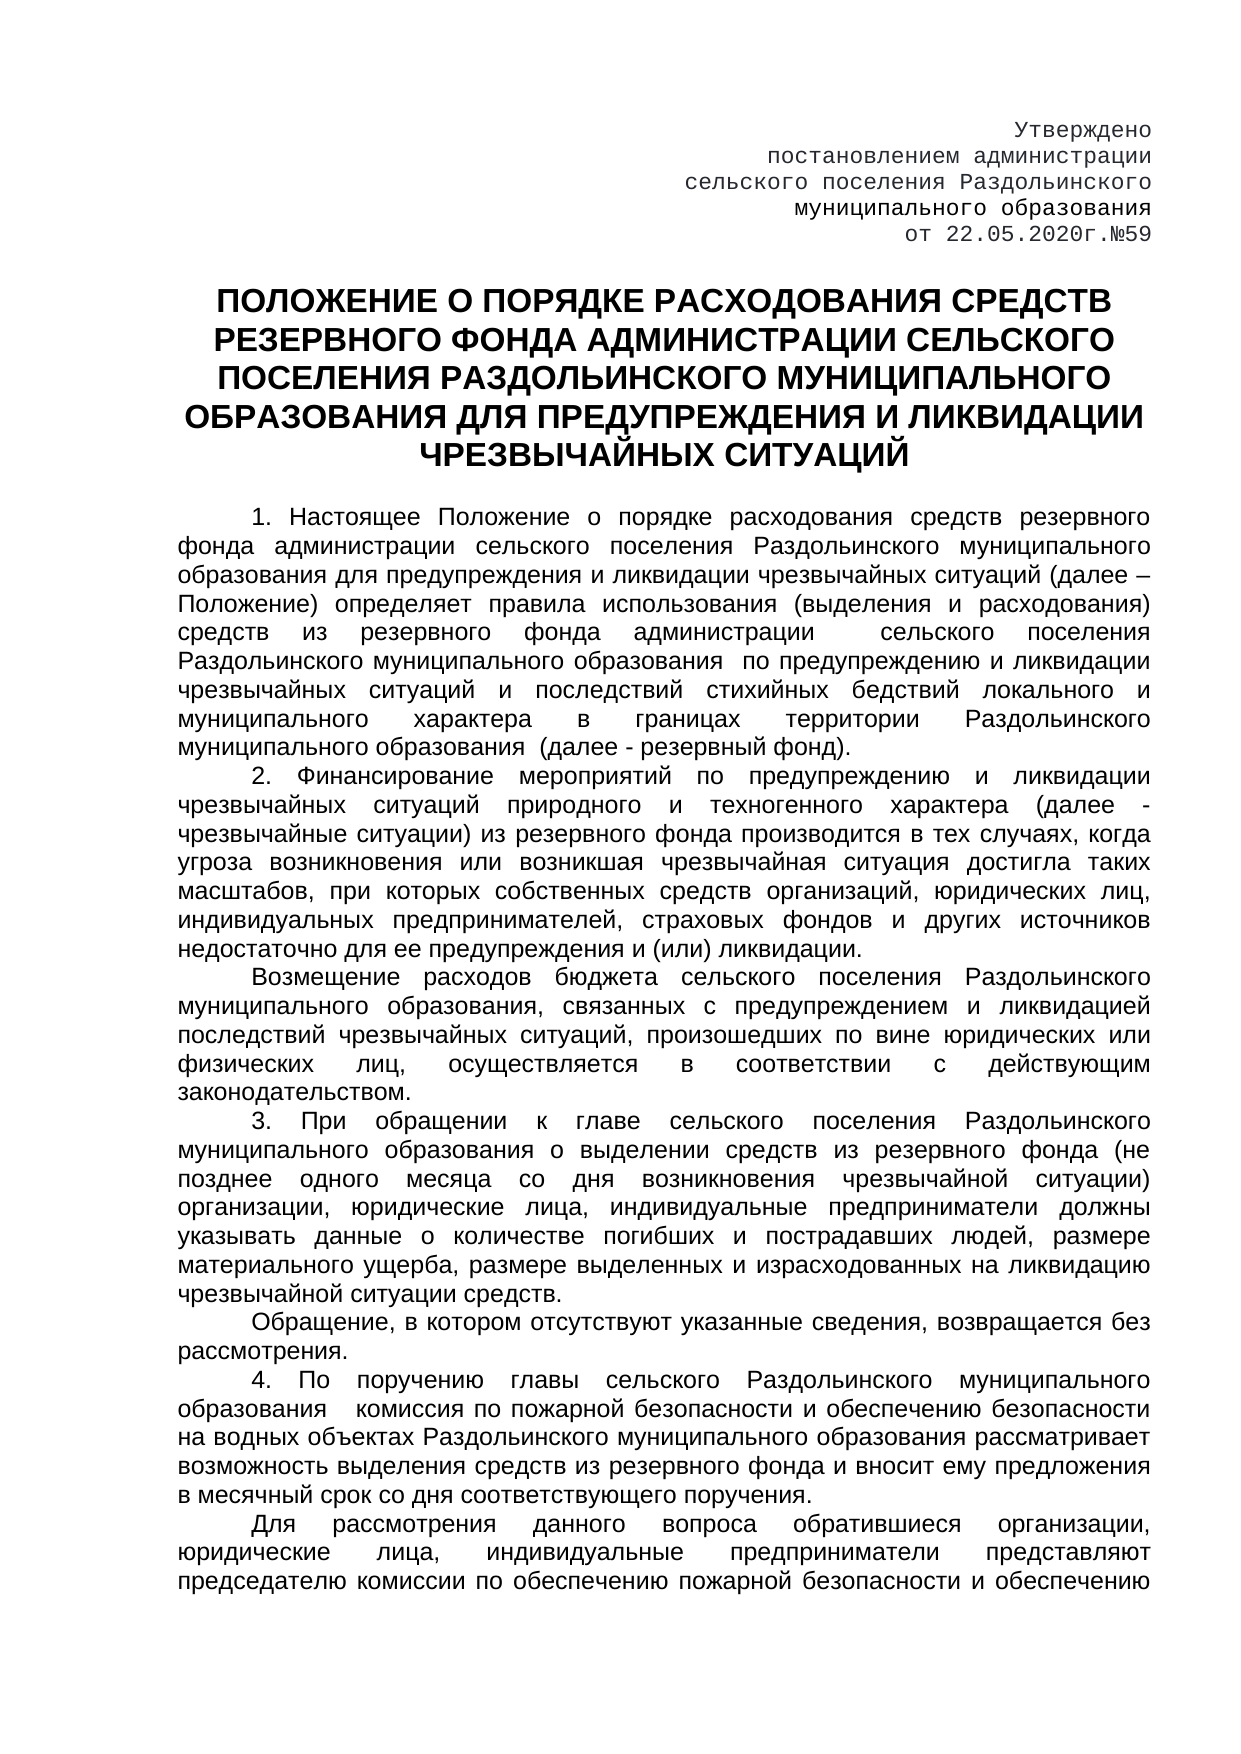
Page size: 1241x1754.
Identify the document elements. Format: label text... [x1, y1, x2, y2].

text постановлением администрации [177, 144, 1152, 170]
text от 22.05.2020г.№59 [177, 222, 1152, 248]
text сельского поселения Раздольинского муниципального образования [177, 170, 1152, 222]
text 2. Финансирование мероприятий по предупреждению и ликвидации чрезвычайных ситуаций природного и техногенного характера (далее - чрезвычайные ситуации) из резервного фонда производится в тех случаях, когда угроза возникновения или возникшая чрезвычайная ситуация достигла таких масштабов, при которых собственных средств организаций, юридических лиц, индивидуальных предпринимателей, страховых фондов и других источников недостаточно для ее предупреждения и (или) ликвидации. [177, 761, 1152, 962]
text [177, 1508, 1152, 1595]
text Утверждено [177, 118, 1152, 144]
text ПОЛОЖЕНИЕ О ПОРЯДКЕ РАСХОДОВАНИЯ СРЕДСТВ РЕЗЕРВНОГО ФОНДА АДМИНИСТРАЦИИ СЕЛЬСКОГО ПОСЕЛЕНИЯ РАЗДОЛЬИНСКОГО МУНИЦИПАЛЬНОГО ОБРАЗОВАНИЯ ДЛЯ ПРЕДУПРЕЖДЕНИЯ И ЛИКВИДАЦИИ ЧРЕЗВЫЧАЙНЫХ СИТУАЦИЙ [177, 281, 1152, 473]
text 1. Настоящее Положение о порядке расходования средств резервного фонда администрации сельского поселения Раздольинского муниципального образования для предупреждения и ликвидации чрезвычайных ситуаций (далее – Положение) определяет правила использования (выделения и расходования) средств из резервного фонда администрации сельского поселения Раздольинского муниципального образования по предупреждению и ликвидации чрезвычайных ситуаций и последствий стихийных бедствий локального и муниципального характера в границах территории Раздольинского муниципального образования (далее - резервный фонд). [177, 502, 1152, 761]
text Возмещение расходов бюджета сельского поселения Раздольинского муниципального образования, связанных с предупреждением и ликвидацией последствий чрезвычайных ситуаций, произошедших по вине юридических или физических лиц, осуществляется в соответствии с действующим законодательством. [177, 962, 1152, 1106]
text 3. При обращении к главе сельского поселения Раздольинского муниципального образования о выделении средств из резервного фонда (не позднее одного месяца со дня возникновения чрезвычайной ситуации) организации, юридические лица, индивидуальные предприниматели должны указывать данные о количестве погибших и пострадавших людей, размере материального ущерба, размере выделенных и израсходованных на ликвидацию чрезвычайной ситуации средств. [177, 1106, 1152, 1307]
text 4. По поручению главы сельского Раздольинского муниципального образования комиссия по пожарной безопасности и обеспечению безопасности на водных объектах Раздольинского муниципального образования рассматривает возможность выделения средств из резервного фонда и вносит ему предложения в месячный срок со дня соответствующего поручения. [177, 1365, 1152, 1508]
text Обращение, в котором отсутствуют указанные сведения, возвращается без рассмотрения. [177, 1307, 1152, 1365]
